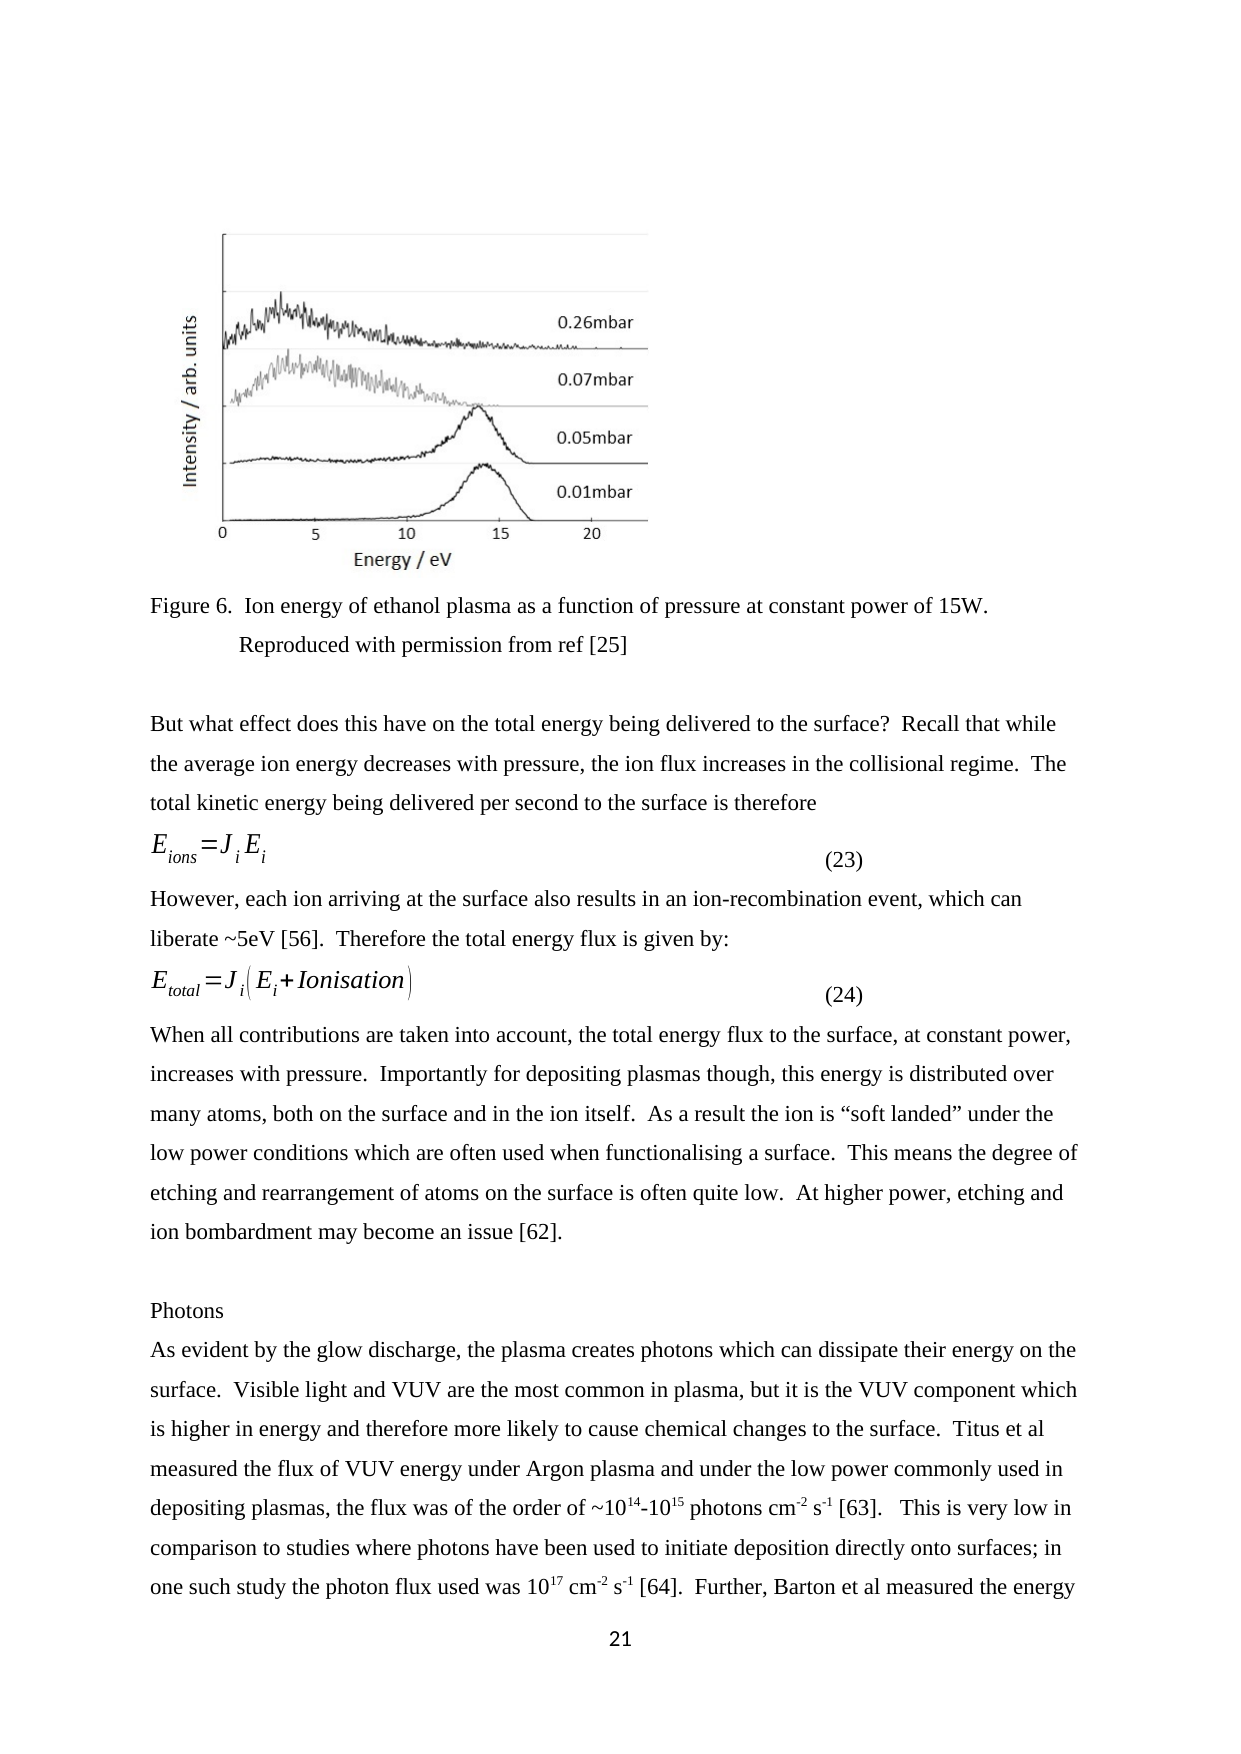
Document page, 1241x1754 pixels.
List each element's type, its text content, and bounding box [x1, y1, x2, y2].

list Photons [150, 1297, 1090, 1323]
list Figure 6. Ion energy of ethanol plasma as a function of pressure at constant power of 15W. Reproduced with permission from ref [25] [150, 592, 1090, 658]
picture [150, 228, 649, 578]
list (23) [150, 829, 1090, 872]
list However, each ion arriving at the surface also results in an ion-recombination event, which can liberate ~5eV [56]. Therefore the total energy flux is given by: [150, 885, 1090, 951]
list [150, 1336, 1090, 1600]
list But what effect does this have on the total energy being delivered to the surface? Recall that while the average ion energy decreases with pressure, the ion flux increases in the collisional regime. The total kinetic energy being delivered per second to the surface is therefore [150, 710, 1090, 816]
list When all contributions are taken into account, the total energy flux to the surface, at constant power, increases with pressure. Importantly for depositing plasmas though, this energy is distributed over many atoms, both on the surface and in the ion itself. As a result the ion is “soft landed” under the low power conditions which are often used when functionalising a surface. This means the degree of etching and rearrangement of atoms on the surface is often quite low. At higher power, etching and ion bombardment may become an issue [62]. [150, 1021, 1090, 1244]
list (24) [150, 964, 1090, 1007]
